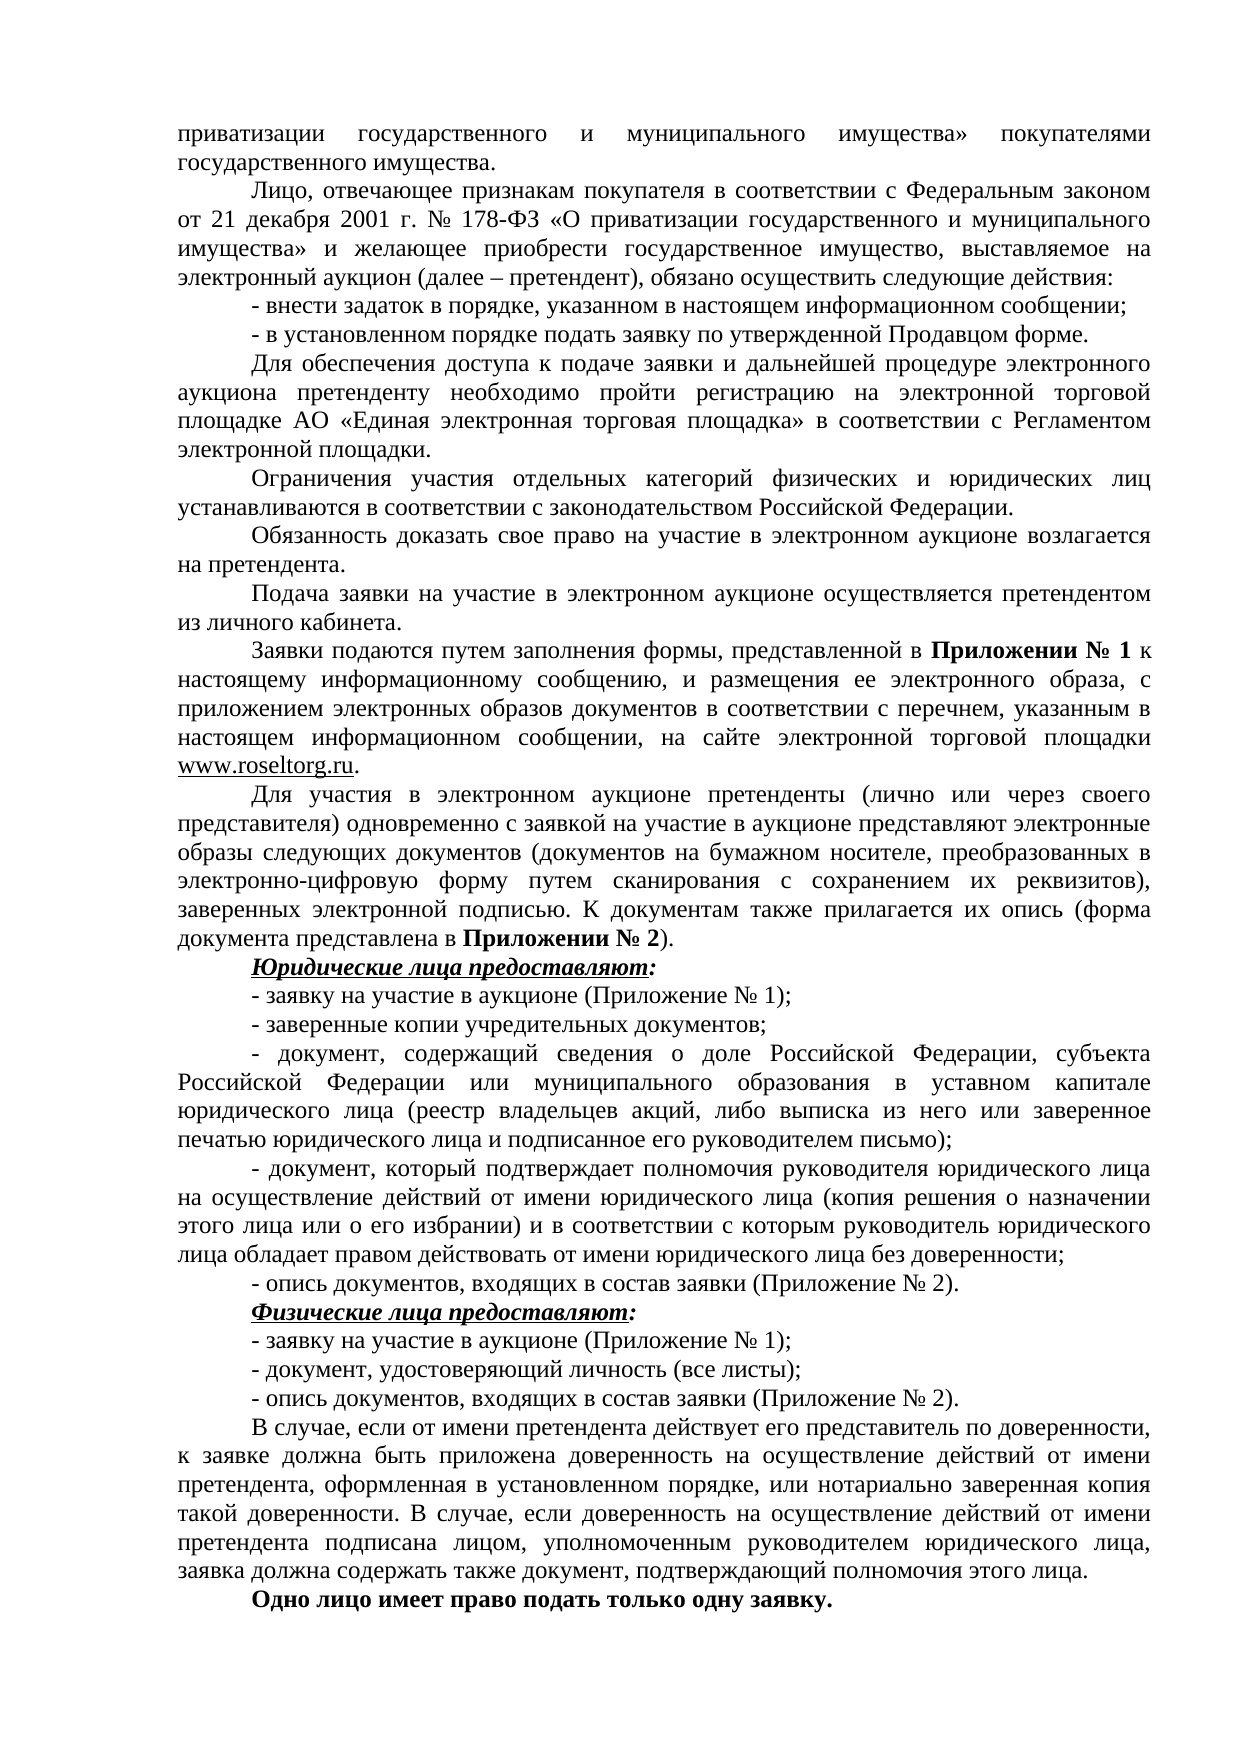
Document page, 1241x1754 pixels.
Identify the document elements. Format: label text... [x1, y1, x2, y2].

text Заявки подаются путем заполнения формы, представленной в Приложении № 1 к настоящему информационному сообщению, и размещения ее электронного образа, с приложением электронных образов документов в соответствии с перечнем, указанным в настоящем информационном сообщении, на сайте электронной торговой площадки www.roseltorg.ru. [177, 636, 1152, 779]
text - документ, содержащий сведения о доле Российской Федерации, субъекта Российской Федерации или муниципального образования в уставном капитале юридического лица (реестр владельцев акций, либо выписка из него или заверенное печатью юридического лица и подписанное его руководителем письмо); [177, 1038, 1152, 1153]
text Для участия в электронном аукционе претенденты (лично или через своего представителя) одновременно с заявкой на участие в аукционе представляют электронные образы следующих документов (документов на бумажном носителе, преобразованных в электронно-цифровую форму путем сканирования с сохранением их реквизитов), заверенных электронной подписью. К документам также прилагается их опись (форма документа представлена в Приложении № 2). [177, 779, 1152, 952]
text - опись документов, входящих в состав заявки (Приложение № 2). [177, 1383, 1152, 1412]
text Обязанность доказать свое право на участие в электронном аукционе возлагается на претендента. [177, 521, 1152, 578]
text - заявку на участие в аукционе (Приложение № 1); [177, 981, 1152, 1009]
text Ограничения участия отдельных категорий физических и юридических лиц устанавливаются в соответствии с законодательством Российской Федерации. [177, 463, 1152, 521]
text - заявку на участие в аукционе (Приложение № 1); [177, 1326, 1152, 1354]
text Для обеспечения доступа к подаче заявки и дальнейшей процедуре электронного аукциона претенденту необходимо пройти регистрацию на электронной торговой площадке АО «Единая электронная торговая площадка» в соответствии с Регламентом электронной площадки. [177, 348, 1152, 463]
text - внести задаток в порядке, указанном в настоящем информационном сообщении; [177, 291, 1152, 319]
text Физические лица предоставляют: [177, 1297, 1152, 1326]
text - документ, который подтверждает полномочия руководителя юридического лица на осуществление действий от имени юридического лица (копия решения о назначении этого лица или о его избрании) и в соответствии с которым руководитель юридического лица обладает правом действовать от имени юридического лица без доверенности; [177, 1153, 1152, 1268]
text Подача заявки на участие в электронном аукционе осуществляется претендентом из личного кабинета. [177, 578, 1152, 636]
text Одно лицо имеет право подать только одну заявку. [177, 1584, 1152, 1613]
text - заверенные копии учредительных документов; [177, 1009, 1152, 1038]
text Лицо, отвечающее признакам покупателя в соответствии с Федеральным законом от 21 декабря 2001 г. № 178-ФЗ «О приватизации государственного и муниципального имущества» и желающее приобрести государственное имущество, выставляемое на электронный аукцион (далее – претендент), обязано осуществить следующие действия: [177, 176, 1152, 291]
text Юридические лица предоставляют: [177, 952, 1152, 981]
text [177, 118, 1152, 176]
text - документ, удостоверяющий личность (все листы); [177, 1354, 1152, 1383]
text - в установленном порядке подать заявку по утвержденной Продавцом форме. [177, 319, 1152, 348]
text В случае, если от имени претендента действует его представитель по доверенности, к заявке должна быть приложена доверенность на осуществление действий от имени претендента, оформленная в установленном порядке, или нотариально заверенная копия такой доверенности. В случае, если доверенность на осуществление действий от имени претендента подписана лицом, уполномоченным руководителем юридического лица, заявка должна содержать также документ, подтверждающий полномочия этого лица. [177, 1412, 1152, 1584]
text - опись документов, входящих в состав заявки (Приложение № 2). [177, 1268, 1152, 1297]
